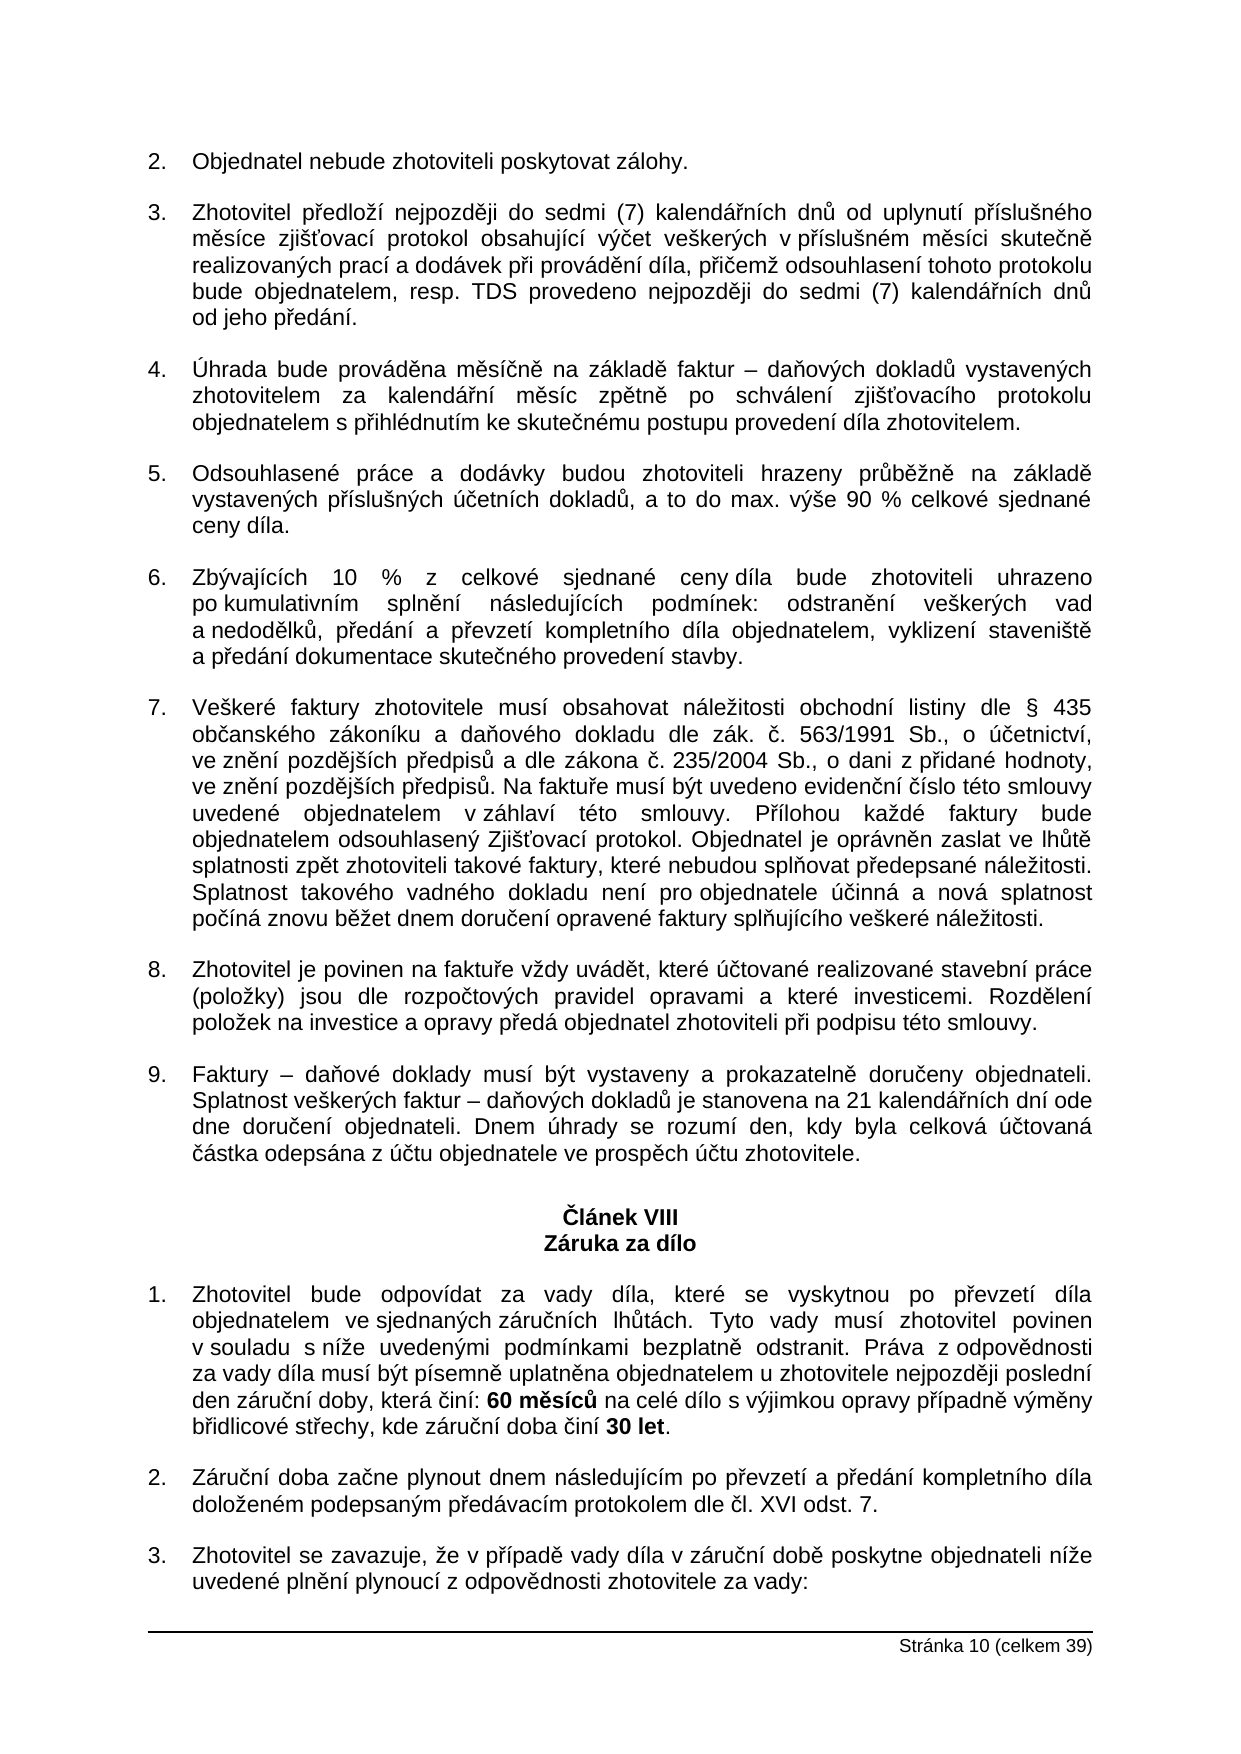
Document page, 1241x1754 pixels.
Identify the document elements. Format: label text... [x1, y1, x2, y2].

list Záruční doba začne plynout dnem následujícím po převzetí a předání kompletního díla doloženém podepsaným předávacím protokolem dle čl. XVI odst. 7. [148, 1464, 1093, 1517]
list Zhotovitel bude odpovídat za vady díla, které se vyskytnou po převzetí díla objednatelem ve sjednaných záručních lhůtách. Tyto vady musí zhotovitel povinen v souladu s níže uvedenými podmínkami bezplatně odstranit. Práva z odpovědnosti za vady díla musí být písemně uplatněna objednatelem u zhotovitele nejpozději poslední den záruční doby, která činí: 60 měsíců na celé dílo s výjimkou opravy případně výměny břidlicové střechy, kde záruční doba činí 30 let. [148, 1281, 1093, 1439]
list Úhrada bude prováděna měsíčně na základě faktur – daňových dokladů vystavených zhotovitelem za kalendářní měsíc zpětně po schválení zjišťovacího protokolu objednatelem s přihlédnutím ke skutečnému postupu provedení díla zhotovitelem. [148, 356, 1093, 435]
list Odsouhlasené práce a dodávky budou zhotoviteli hrazeny průběžně na základě vystavených příslušných účetních dokladů, a to do max. výše 90 % celkové sjednané ceny díla. [148, 460, 1093, 539]
list Zhotovitel se zavazuje, že v případě vady díla v záruční době poskytne objednateli níže uvedené plnění plynoucí z odpovědnosti zhotovitele za vady: [148, 1542, 1093, 1595]
list Zhotovitel předloží nejpozději do sedmi (7) kalendářních dnů od uplynutí příslušného měsíce zjišťovací protokol obsahující výčet veškerých v příslušném měsíci skutečně realizovaných prací a dodávek při provádění díla, přičemž odsouhlasení tohoto protokolu bude objednatelem, resp. TDS provedeno nejpozději do sedmi (7) kalendářních dnů od jeho předání. [148, 199, 1093, 331]
list Zhotovitel je povinen na faktuře vždy uvádět, které účtované realizované stavební práce (položky) jsou dle rozpočtových pravidel opravami a které investicemi. Rozdělení položek na investice a opravy předá objednatel zhotoviteli při podpisu této smlouvy. [148, 956, 1093, 1036]
list Zbývajících 10 % z celkové sjednané ceny díla bude zhotoviteli uhrazeno po kumulativním splnění následujících podmínek: odstranění veškerých vad a nedodělků, předání a převzetí kompletního díla objednatelem, vyklizení staveniště a předání dokumentace skutečného provedení stavby. [148, 564, 1093, 669]
list Objednatel nebude zhotoviteli poskytovat zálohy. [148, 148, 1093, 174]
list Faktury – daňové doklady musí být vystaveny a prokazatelně doručeny objednateli. Splatnost veškerých faktur – daňových dokladů je stanovena na 21 kalendářních dní ode dne doručení objednateli. Dnem úhrady se rozumí den, kdy byla celková účtovaná částka odepsána z účtu objednatele ve prospěch účtu zhotovitele. [148, 1061, 1093, 1166]
text Záruka za dílo [148, 1230, 1093, 1256]
text Článek VIII [148, 1203, 1093, 1230]
list Veškeré faktury zhotovitele musí obsahovat náležitosti obchodní listiny dle § 435 občanského zákoníku a daňového dokladu dle zák. č. 563/1991 Sb., o účetnictví, ve znění pozdějších předpisů a dle zákona č. 235/2004 Sb., o dani z přidané hodnoty, ve znění pozdějších předpisů. Na faktuře musí být uvedeno evidenční číslo této smlouvy uvedené objednatelem v záhlaví této smlouvy. Přílohou každé faktury bude objednatelem odsouhlasený Zjišťovací protokol. Objednatel je oprávněn zaslat ve lhůtě splatnosti zpět zhotoviteli takové faktury, které nebudou splňovat předepsané náležitosti. Splatnost takového vadného dokladu není pro objednatele účinná a nová splatnost počíná znovu běžet dnem doručení opravené faktury splňujícího veškeré náležitosti. [148, 694, 1093, 931]
